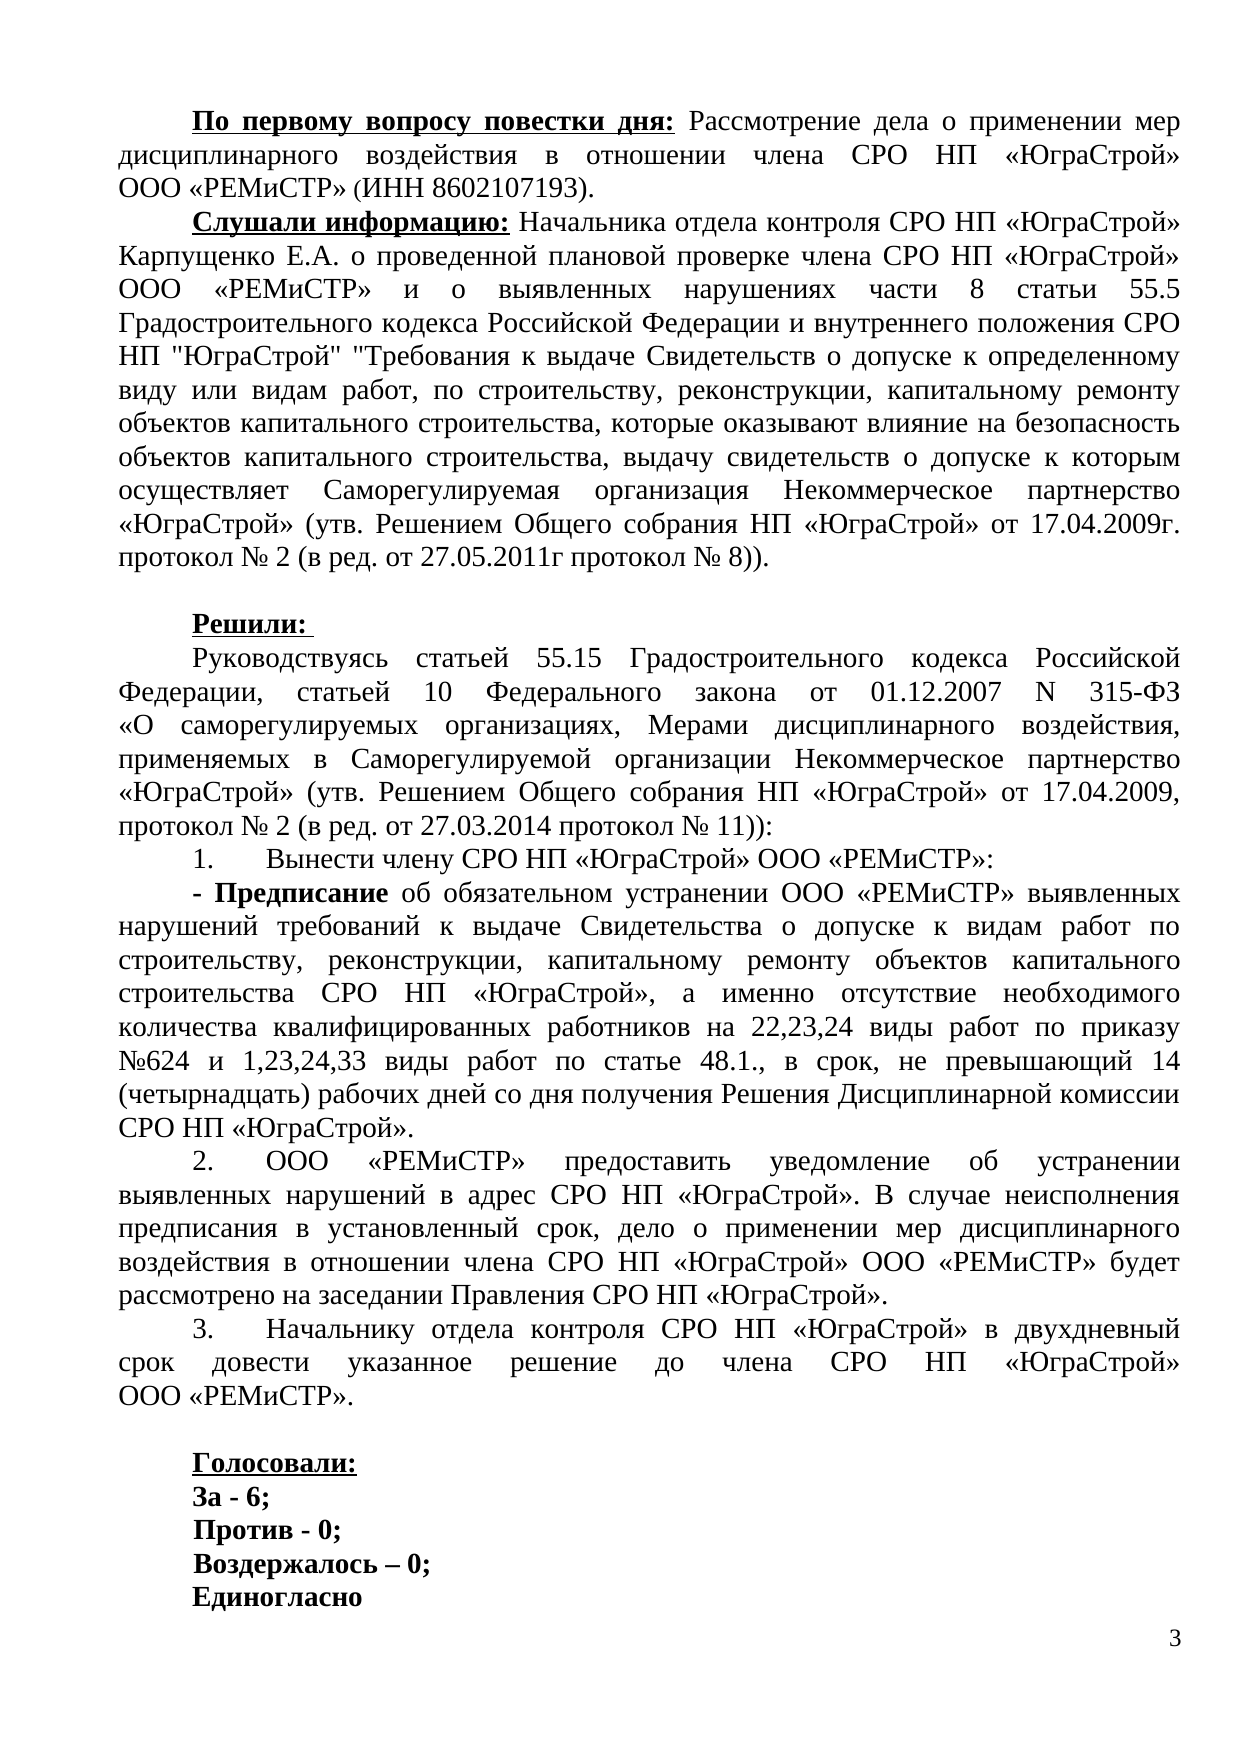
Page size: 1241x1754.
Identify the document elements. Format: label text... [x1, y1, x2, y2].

text Против - 0; [118, 1512, 1181, 1546]
text 1. Вынести члену СРО НП «ЮграСтрой» ООО «РЕМиСТР»: [118, 841, 1181, 875]
text Решили: [118, 607, 1181, 640]
text 2. ООО «РЕМиСТР» предоставить уведомление об устранении выявленных нарушений в адрес СРО НП «ЮграСтрой». В случае неисполнения предписания в установленный срок, дело о применении мер дисциплинарного воздействия в отношении члена СРО НП «ЮграСтрой» ООО «РЕМиСТР» будет рассмотрено на заседании Правления СРО НП «ЮграСтрой». [118, 1143, 1181, 1311]
text Воздержалось – 0; [118, 1546, 1181, 1579]
text Слушали информацию: Начальника отдела контроля СРО НП «ЮграСтрой» Карпущенко Е.А. о проведенной плановой проверке члена СРО НП «ЮграСтрой» ООО «РЕМиСТР» и о выявленных нарушениях части 8 статьи 55.5 Градостроительного кодекса Российской Федерации и внутреннего положения СРО НП "ЮграСтрой" "Требования к выдаче Свидетельств о допуске к определенному виду или видам работ, по строительству, реконструкции, капитальному ремонту объектов капитального строительства, которые оказывают влияние на безопасность объектов капитального строительства, выдачу свидетельств о допуске к которым осуществляет Саморегулируемая организация Некоммерческое партнерство «ЮграСтрой» (утв. Решением Общего собрания НП «ЮграСтрой» от 17.04.2009г. протокол № 2 (в ред. от 27.05.2011г протокол № 8)). [118, 204, 1181, 573]
text По первому вопросу повестки дня: Рассмотрение дела о применении мер дисциплинарного воздействия в отношении члена СРО НП «ЮграСтрой» ООО «РЕМиСТР» (ИНН 8602107193). [118, 103, 1181, 204]
text Руководствуясь статьей 55.15 Градостроительного кодекса Российской Федерации, статьей 10 Федерального закона от 01.12.2007 N 315-ФЗ «О саморегулируемых организациях, Мерами дисциплинарного воздействия, применяемых в Саморегулируемой организации Некоммерческое партнерство «ЮграСтрой» (утв. Решением Общего собрания НП «ЮграСтрой» от 17.04.2009, протокол № 2 (в ред. от 27.03.2014 протокол № 11)): [118, 640, 1181, 841]
text Голосовали: [118, 1445, 1181, 1479]
text Единогласно [118, 1579, 1181, 1613]
text 3. Начальнику отдела контроля СРО НП «ЮграСтрой» в двухдневный срок довести указанное решение до члена СРО НП «ЮграСтрой» ООО «РЕМиСТР». [118, 1311, 1181, 1412]
text - Предписание об обязательном устранении ООО «РЕМиСТР» выявленных нарушений требований к выдаче Свидетельства о допуске к видам работ по строительству, реконструкции, капитальному ремонту объектов капитального строительства СРО НП «ЮграСтрой», а именно отсутствие необходимого количества квалифицированных работников на 22,23,24 виды работ по приказу №624 и 1,23,24,33 виды работ по статье 48.1., в срок, не превышающий 14 (четырнадцать) рабочих дней со дня получения Решения Дисциплинарной комиссии СРО НП «ЮграСтрой». [118, 875, 1181, 1143]
text За - 6; [118, 1479, 1181, 1512]
